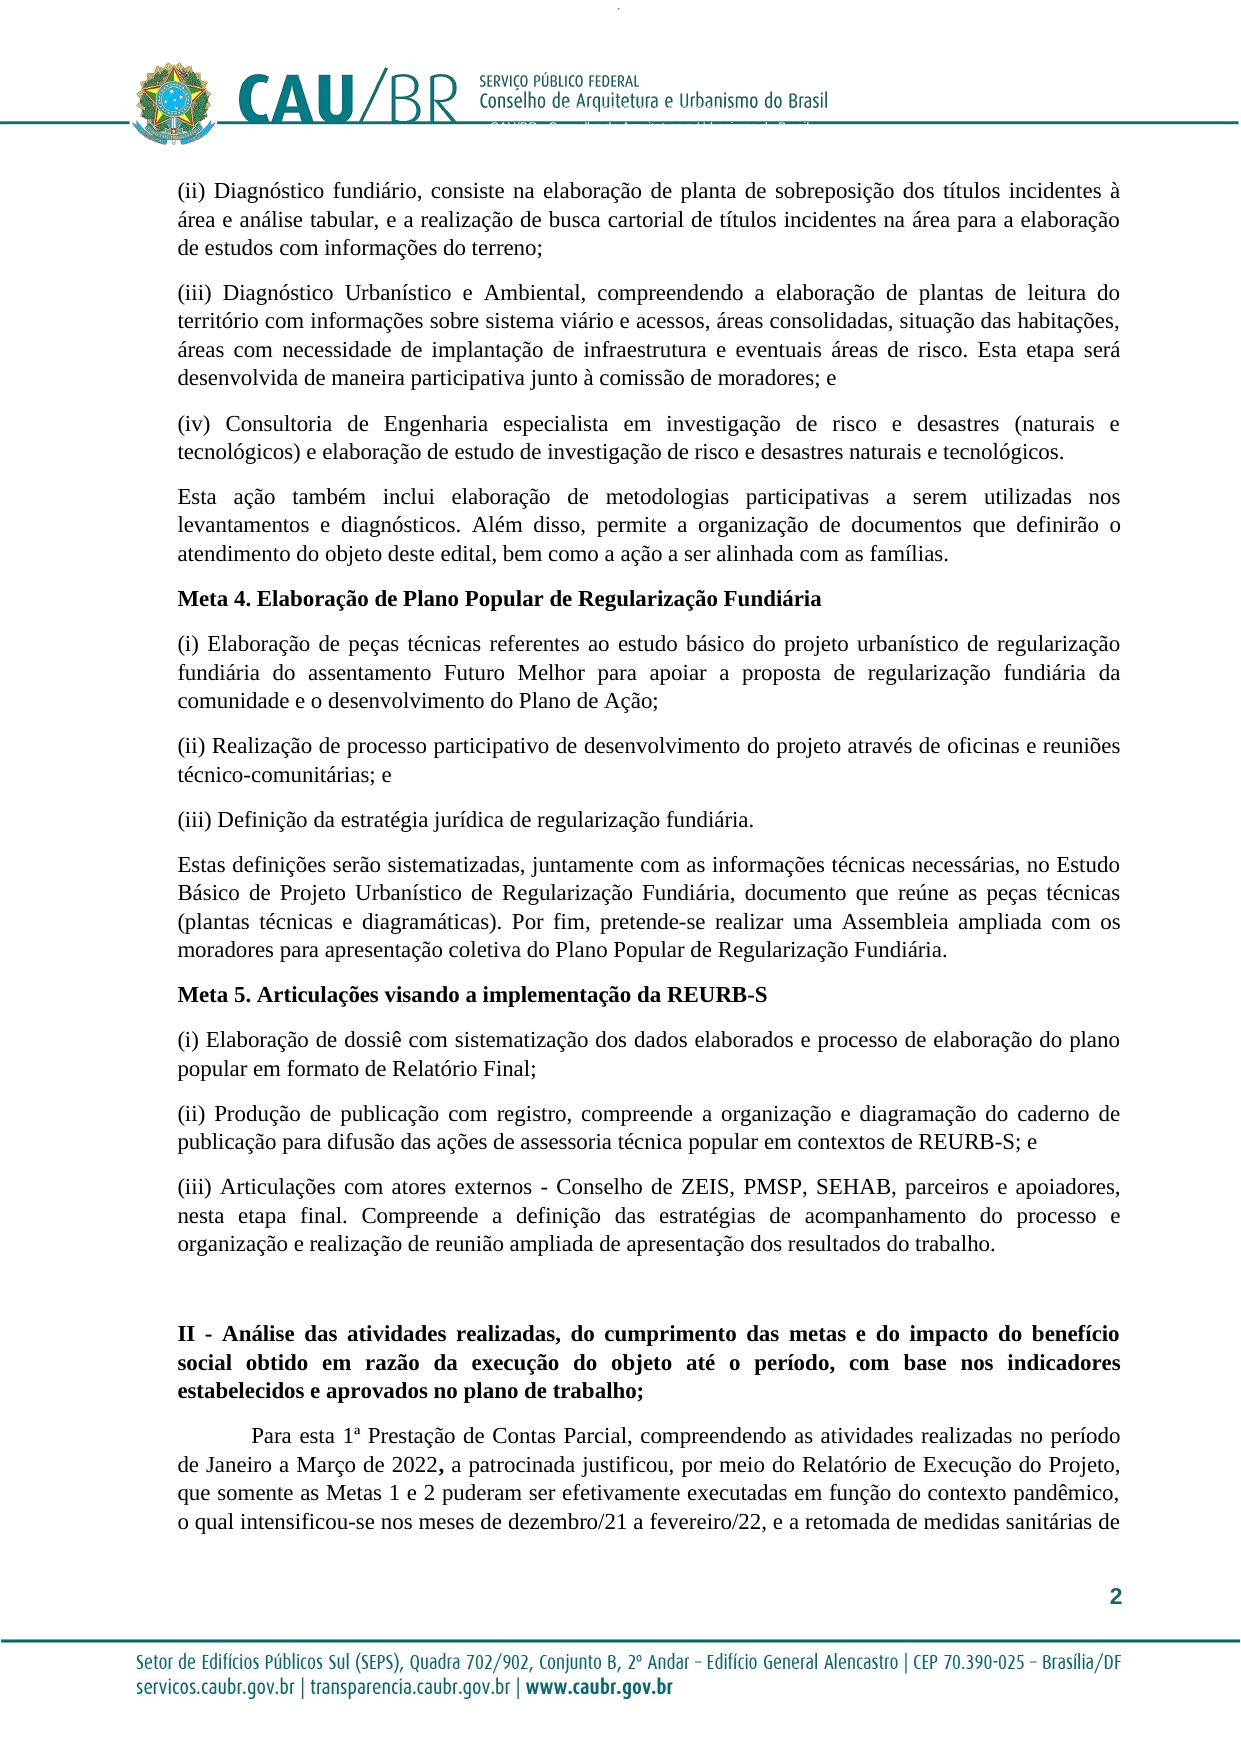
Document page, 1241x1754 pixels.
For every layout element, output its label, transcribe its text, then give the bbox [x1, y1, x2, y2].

text II - Análise das atividades realizadas, do cumprimento das metas e do impacto do benefício social obtido em razão da execução do objeto até o período, com base nos indicadores estabelecidos e aprovados no plano de trabalho; [177, 1321, 1122, 1404]
text (i) Elaboração de peças técnicas referentes ao estudo básico do projeto urbanístico de regularização fundiária do assentamento Futuro Melhor para apoiar a proposta de regularização fundiária da comunidade e o desenvolvimento do Plano de Ação; [177, 630, 1122, 713]
text (i) Elaboração de dossiê com sistematização dos dados elaborados e processo de elaboração do plano popular em formato de Relatório Final; [177, 1026, 1122, 1081]
text Esta ação também inclui elaboração de metodologias participativas a serem utilizadas nos levantamentos e diagnósticos. Além disso, permite a organização de documentos que definirão o atendimento do objeto deste edital, bem como a ação a ser alinhada com as famílias. [177, 483, 1122, 566]
text (ii) Realização de processo participativo de desenvolvimento do projeto através de oficinas e reuniões técnico-comunitárias; e [177, 732, 1122, 787]
text (ii) Diagnóstico fundiário, consiste na elaboração de planta de sobreposição dos títulos incidentes à área e análise tabular, e a realização de busca cartorial de títulos incidentes na área para a elaboração de estudos com informações do terreno; [177, 177, 1122, 260]
text (iii) Articulações com atores externos - Conselho de ZEIS, PMSP, SEHAB, parceiros e apoiadores, nesta etapa final. Compreende a definição das estratégias de acompanhamento do processo e organização e realização de reunião ampliada de apresentação dos resultados do trabalho. [177, 1173, 1122, 1257]
text (ii) Produção de publicação com registro, compreende a organização e diagramação do caderno de publicação para difusão das ações de assessoria técnica popular em contextos de REURB-S; e [177, 1100, 1122, 1155]
text (iii) Definição da estratégia jurídica de regularização fundiária. [177, 806, 1122, 832]
text (iv) Consultoria de Engenharia especialista em investigação de risco e desastres (naturais e tecnológicos) e elaboração de estudo de investigação de risco e desastres naturais e tecnológicos. [177, 409, 1122, 464]
text Meta 5. Articulações visando a implementação da REURB-S [177, 981, 1122, 1008]
picture [0, 0, 1241, 177]
picture [0, 1635, 1241, 1754]
text (iii) Diagnóstico Urbanístico e Ambiental, compreendendo a elaboração de plantas de leitura do território com informações sobre sistema viário e acessos, áreas consolidadas, situação das habitações, áreas com necessidade de implantação de infraestrutura e eventuais áreas de risco. Esta etapa será desenvolvida de maneira participativa junto à comissão de moradores; e [177, 279, 1122, 391]
text Estas definições serão sistematizadas, juntamente com as informações técnicas necessárias, no Estudo Básico de Projeto Urbanístico de Regularização Fundiária, documento que reúne as peças técnicas (plantas técnicas e diagramáticas). Por fim, pretende-se realizar uma Assembleia ampliada com os moradores para apresentação coletiva do Plano Popular de Regularização Fundiária. [177, 851, 1122, 962]
text Meta 4. Elaboração de Plano Popular de Regularização Fundiária [177, 585, 1122, 611]
